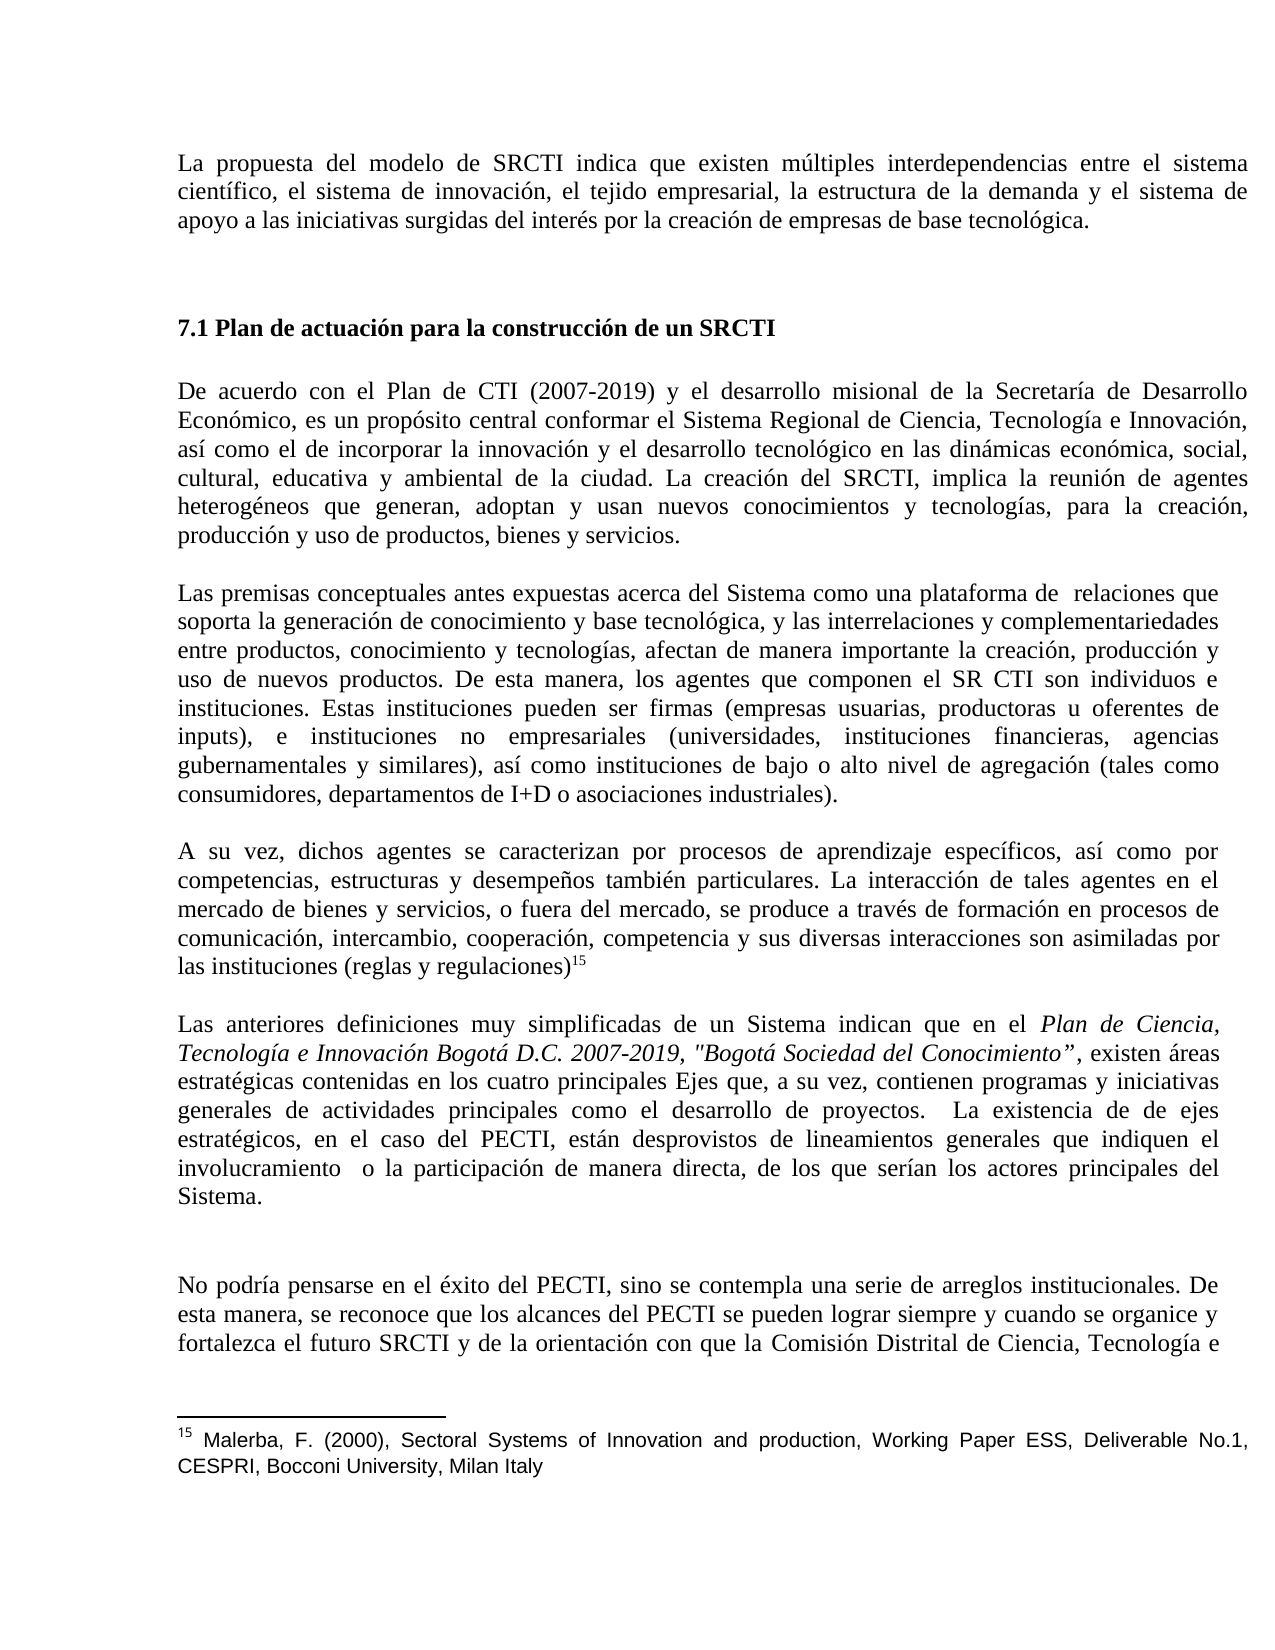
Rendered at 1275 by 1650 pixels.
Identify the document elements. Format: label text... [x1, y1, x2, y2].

text A su vez, dichos agentes se caracterizan por procesos de aprendizaje específicos, así como por competencias, estructuras y desempeños también particulares. La interacción de tales agentes en el mercado de bienes y servicios, o fuera del mercado, se produce a través de formación en procesos de comunicación, intercambio, cooperación, competencia y sus diversas interacciones son asimiladas por las instituciones (reglas y regulaciones) [177, 836, 1220, 980]
text De acuerdo con el Plan de CTI (2007-2019) y el desarrollo misional de la Secretaría de Desarrollo Económico, es un propósito central conformar el Sistema Regional de Ciencia, Tecnología e Innovación, así como el de incorporar la innovación y el desarrollo tecnológico en las dinámicas económica, social, cultural, educativa y ambiental de la ciudad. La creación del SRCTI, implica la reunión de agentes heterogéneos que generan, adoptan y usan nuevos conocimientos y tecnologías, para la creación, producción y uso de productos, bienes y servicios. [177, 376, 1249, 549]
text Las premisas conceptuales antes expuestas acerca del Sistema como una plataforma de relaciones que soporta la generación de conocimiento y base tecnológica, y las interrelaciones y complementariedades entre productos, conocimiento y tecnologías, afectan de manera importante la creación, producción y uso de nuevos productos. De esta manera, los agentes que componen el SR CTI son individuos e instituciones. Estas instituciones pueden ser firmas (empresas usuarias, productoras u oferentes de inputs), e instituciones no empresariales (universidades, instituciones financieras, agencias gubernamentales y similares), así como instituciones de bajo o alto nivel de agregación (tales como consumidores, departamentos de I+D o asociaciones industriales). [177, 578, 1220, 808]
text La propuesta del modelo de SRCTI indica que existen múltiples interdependencias entre el sistema científico, el sistema de innovación, el tejido empresarial, la estructura de la demanda y el sistema de apoyo a las iniciativas surgidas del interés por la creación de empresas de base tecnológica. [177, 148, 1249, 234]
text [177, 1270, 1220, 1356]
subtitle 7.1 Plan de actuación para la construcción de un SRCTI [177, 313, 1249, 341]
text Las anteriores definiciones muy simplificadas de un Sistema indican que en el Plan de Ciencia, Tecnología e Innovación Bogotá D.C. 2007-2019, "Bogotá Sociedad del Conocimiento”, existen áreas estratégicas contenidas en los cuatro principales Ejes que, a su vez, contienen programas y iniciativas generales de actividades principales como el desarrollo de proyectos. La existencia de de ejes estratégicos, en el caso del PECTI, están desprovistos de lineamientos generales que indiquen el involucramiento o la participación de manera directa, de los que serían los actores principales del Sistema. [177, 1009, 1220, 1210]
